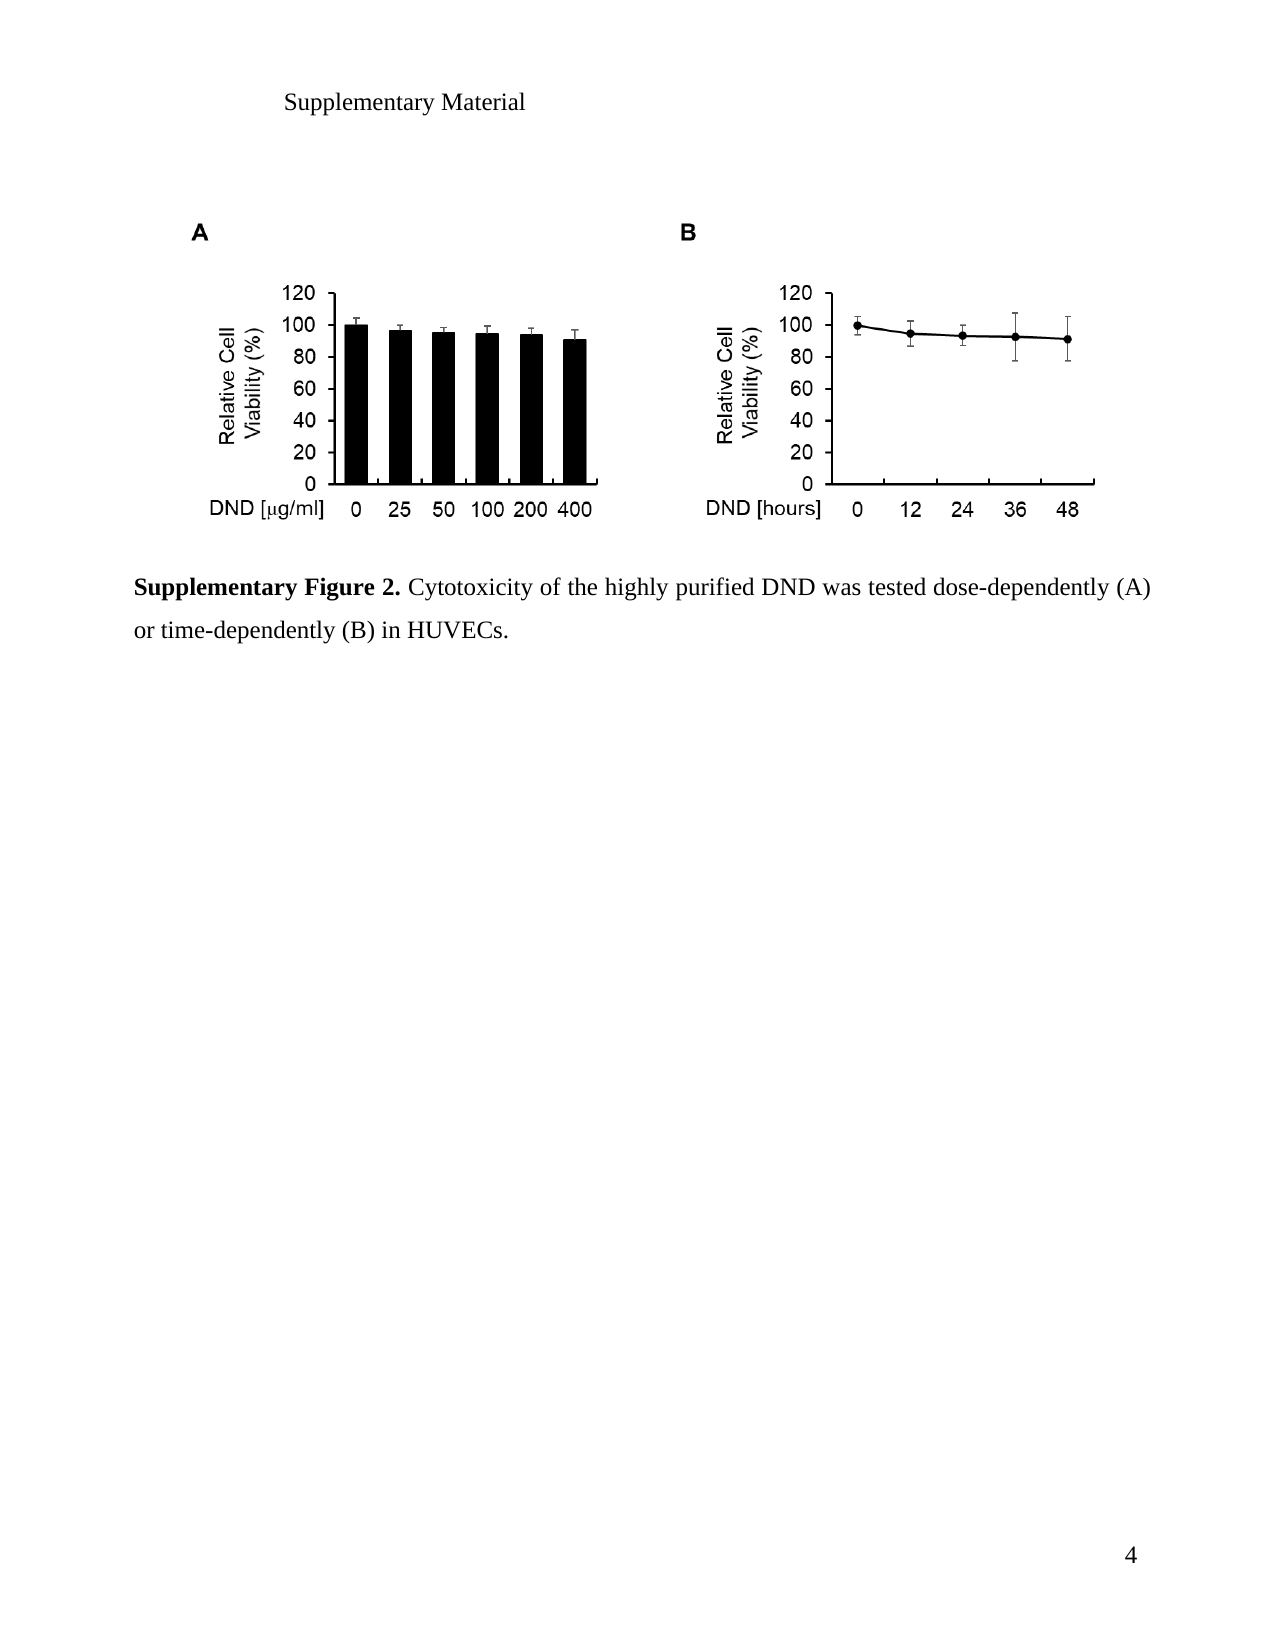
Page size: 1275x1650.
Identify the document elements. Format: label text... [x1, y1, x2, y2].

picture [176, 209, 1110, 533]
text Supplementary Figure 2. Cytotoxicity of the highly purified DND was tested dose-dependently (A) or time-dependently (B) in HUVECs. [133, 572, 1152, 644]
